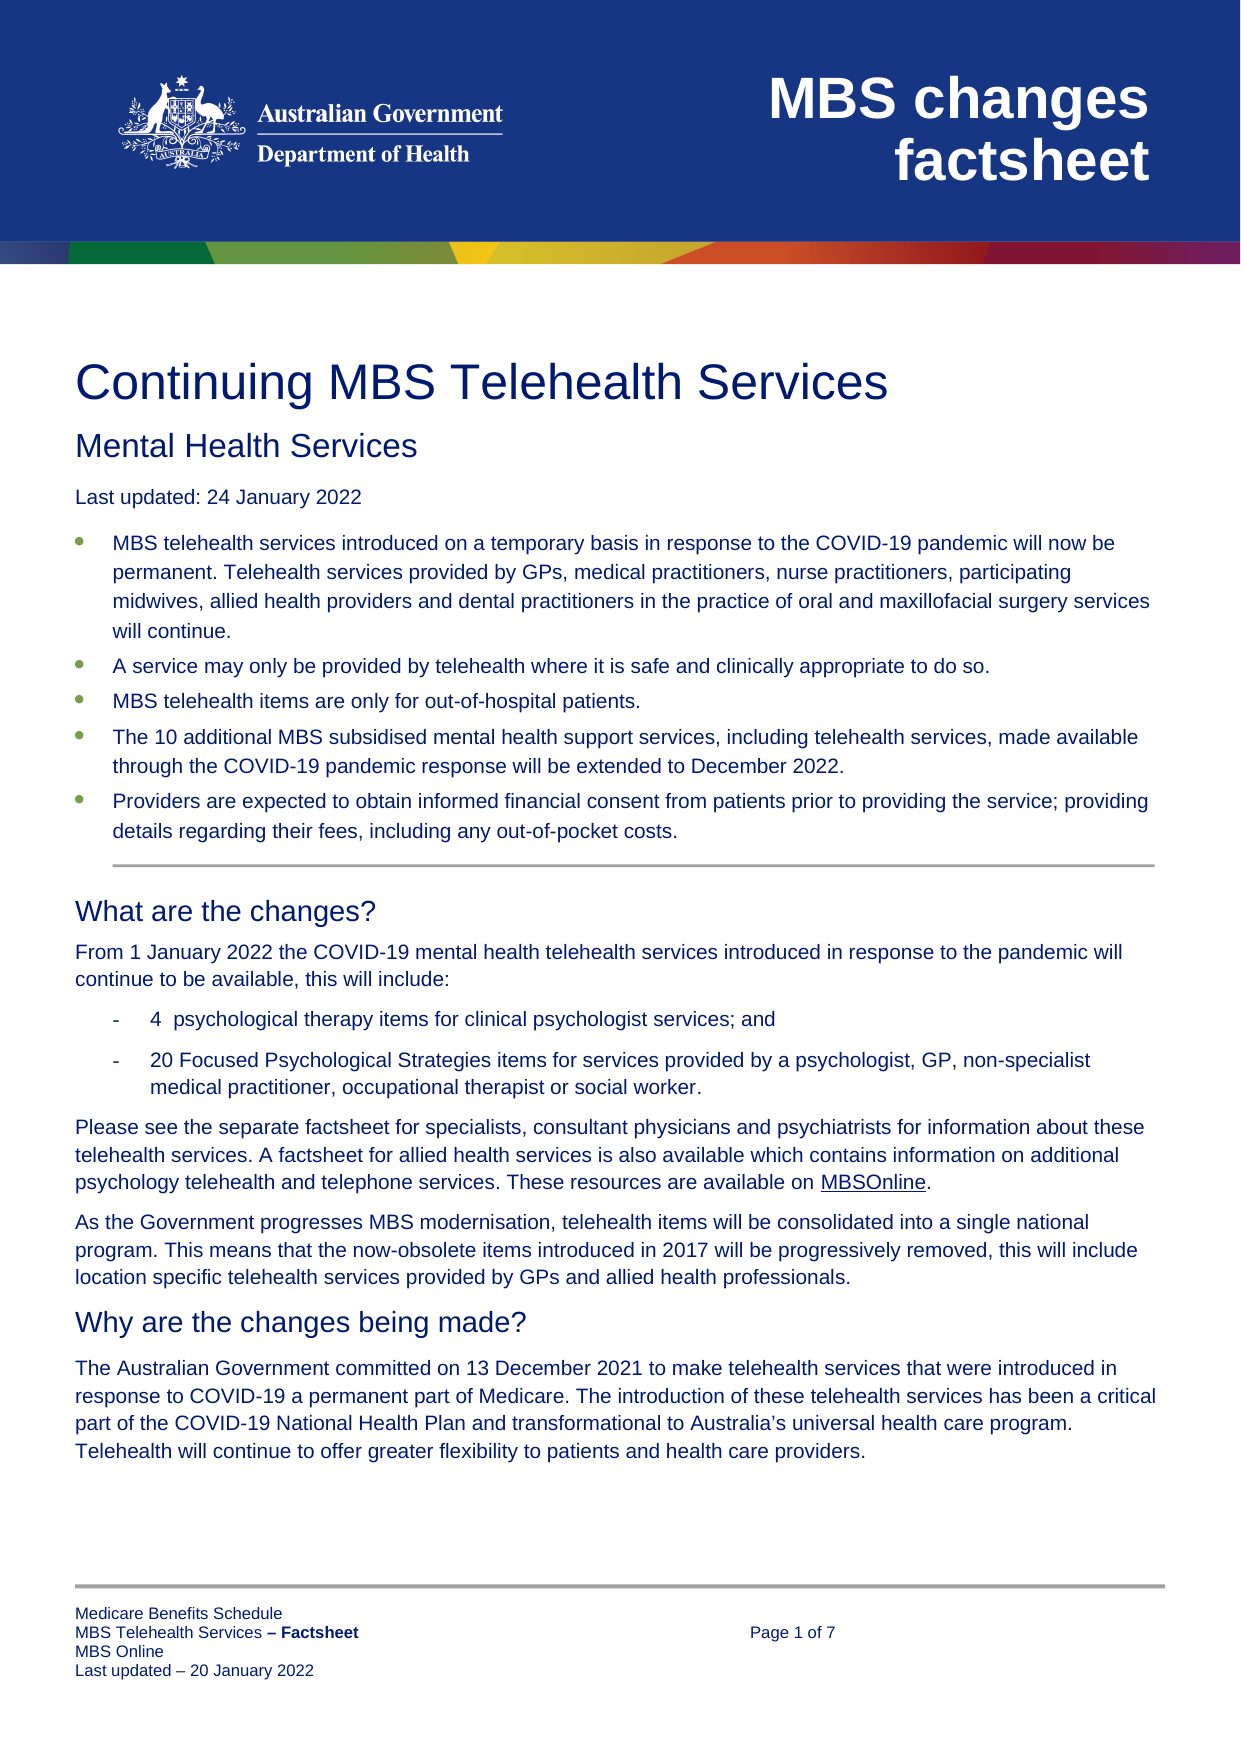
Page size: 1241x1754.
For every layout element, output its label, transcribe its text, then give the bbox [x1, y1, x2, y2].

list MBS telehealth services introduced on a temporary basis in response to the COVID-19 pandemic will now be permanent. Telehealth services provided by GPs, medical practitioners, nurse practitioners, participating midwives, allied health providers and dental practitioners in the practice of oral and maxillofacial surgery services will continue. [75, 527, 1165, 644]
text From 1 January 2022 the COVID-19 mental health telehealth services introduced in response to the pandemic will continue to be available, this will include: [75, 940, 1165, 991]
picture [0, 0, 1241, 265]
list A service may only be provided by telehealth where it is safe and clinically appropriate to do so. [75, 650, 1165, 679]
text As the Government progresses MBS modernisation, telehealth items will be consolidated into a single national program. This means that the now-obsolete items introduced in 2017 will be progressively removed, this will include location specific telehealth services provided by GPs and allied health professionals. [75, 1210, 1165, 1289]
list 20 Focused Psychological Strategies items for services provided by a psychologist, GP, non-specialist medical practitioner, occupational therapist or social worker. [112, 1047, 1165, 1099]
list MBS telehealth items are only for out-of-hospital patients. [75, 686, 1165, 715]
text Last updated: 24 January 2022 [75, 481, 1165, 511]
text The Australian Government committed on 13 December 2021 to make telehealth services that were introduced in response to COVID-19 a permanent part of Medicare. The introduction of these telehealth services has been a critical part of the COVID-19 National Health Plan and transformational to Australia’s universal health care program. Telehealth will continue to offer greater flexibility to patients and health care providers. [75, 1356, 1165, 1463]
text Please see the separate factsheet for specialists, consultant physicians and psychiatrists for information about these telehealth services. A factsheet for allied health services is also available which contains information on additional psychology telehealth and telephone services. These resources are available on MBSOnline. [75, 1115, 1165, 1194]
list 4 psychological therapy items for clinical psychologist services; and [112, 1007, 1165, 1031]
subtitle What are the changes? [75, 898, 1165, 927]
list Providers are expected to obtain informed financial consent from patients prior to providing the service; providing details regarding their fees, including any out-of-pocket costs. [75, 786, 1165, 873]
subtitle Mental Health Services [75, 426, 1165, 465]
text Why are the changes being made? [75, 1305, 1165, 1339]
list The 10 additional MBS subsidised mental health support services, including telehealth services, made available through the COVID-19 pandemic response will be extended to December 2022. [75, 721, 1165, 779]
subtitle Continuing MBS Telehealth Services [75, 352, 1165, 410]
